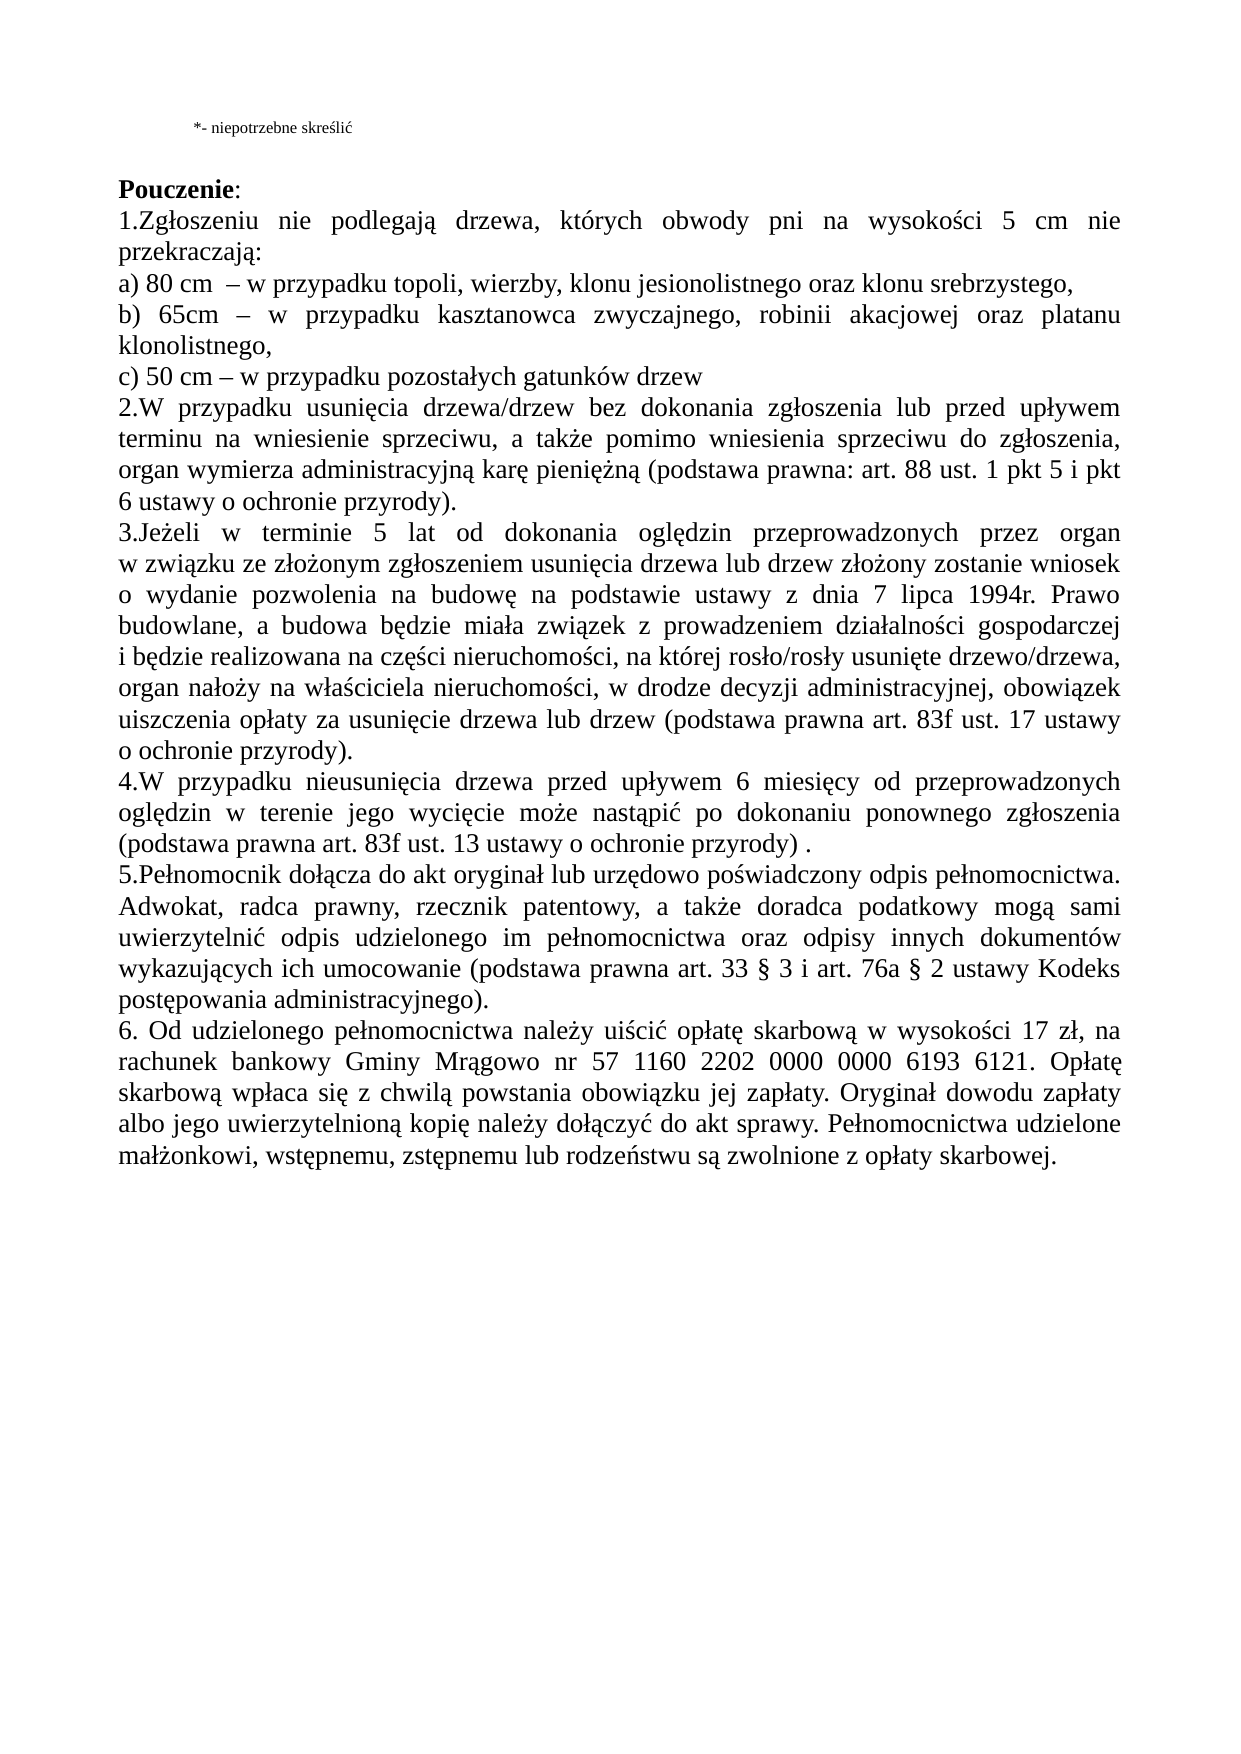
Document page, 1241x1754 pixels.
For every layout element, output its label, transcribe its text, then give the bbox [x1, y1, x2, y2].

text 5.Pełnomocnik dołącza do akt oryginał lub urzędowo poświadczony odpis pełnomocnictwa. Adwokat, radca prawny, rzecznik patentowy, a także doradca podatkowy mogą sami uwierzytelnić odpis udzielonego im pełnomocnictwa oraz odpisy innych dokumentów wykazujących ich umocowanie (podstawa prawna art. 33 § 3 i art. 76a § 2 ustawy Kodeks postępowania administracyjnego). [118, 858, 1122, 1014]
text b) 65cm – w przypadku kasztanowca zwyczajnego, robinii akacjowej oraz platanu klonolistnego, [118, 298, 1122, 360]
text a) 80 cm – w przypadku topoli, wierzby, klonu jesionolistnego oraz klonu srebrzystego, [118, 267, 1122, 298]
text 1.Zgłoszeniu nie podlegają drzewa, których obwody pni na wysokości 5 cm nie przekraczają: [118, 204, 1122, 267]
text 2.W przypadku usunięcia drzewa/drzew bez dokonania zgłoszenia lub przed upływem terminu na wniesienie sprzeciwu, a także pomimo wniesienia sprzeciwu do zgłoszenia, organ wymierza administracyjną karę pieniężną (podstawa prawna: art. 88 ust. 1 pkt 5 i pkt 6 ustawy o ochronie przyrody). [118, 391, 1122, 516]
text c) 50 cm – w przypadku pozostałych gatunków drzew [118, 360, 1122, 391]
text 6. Od udzielonego pełnomocnictwa należy uiścić opłatę skarbową w wysokości 17 zł, na rachunek bankowy Gminy Mrągowo nr 57 1160 2202 0000 0000 6193 6121. Opłatę skarbową wpłaca się z chwilą powstania obowiązku jej zapłaty. Oryginał dowodu zapłaty albo jego uwierzytelnioną kopię należy dołączyć do akt sprawy. Pełnomocnictwa udzielone małżonkowi, wstępnemu, zstępnemu lub rodzeństwu są zwolnione z opłaty skarbowej. [118, 1014, 1122, 1170]
text 4.W przypadku nieusunięcia drzewa przed upływem 6 miesięcy od przeprowadzonych oględzin w terenie jego wycięcie może nastąpić po dokonaniu ponownego zgłoszenia (podstawa prawna art. 83f ust. 13 ustawy o ochronie przyrody) . [118, 765, 1122, 858]
text Pouczenie: [118, 173, 1122, 204]
text *- niepotrzebne skreślić [193, 118, 1122, 137]
text 3.Jeżeli w terminie 5 lat od dokonania oględzin przeprowadzonych przez organ w związku ze złożonym zgłoszeniem usunięcia drzewa lub drzew złożony zostanie wniosek o wydanie pozwolenia na budowę na podstawie ustawy z dnia 7 lipca 1994r. Prawo budowlane, a budowa będzie miała związek z prowadzeniem działalności gospodarczej i będzie realizowana na części nieruchomości, na której rosło/rosły usunięte drzewo/drzewa, organ nałoży na właściciela nieruchomości, w drodze decyzji administracyjnej, obowiązek uiszczenia opłaty za usunięcie drzewa lub drzew (podstawa prawna art. 83f ust. 17 ustawy o ochronie przyrody). [118, 516, 1122, 765]
